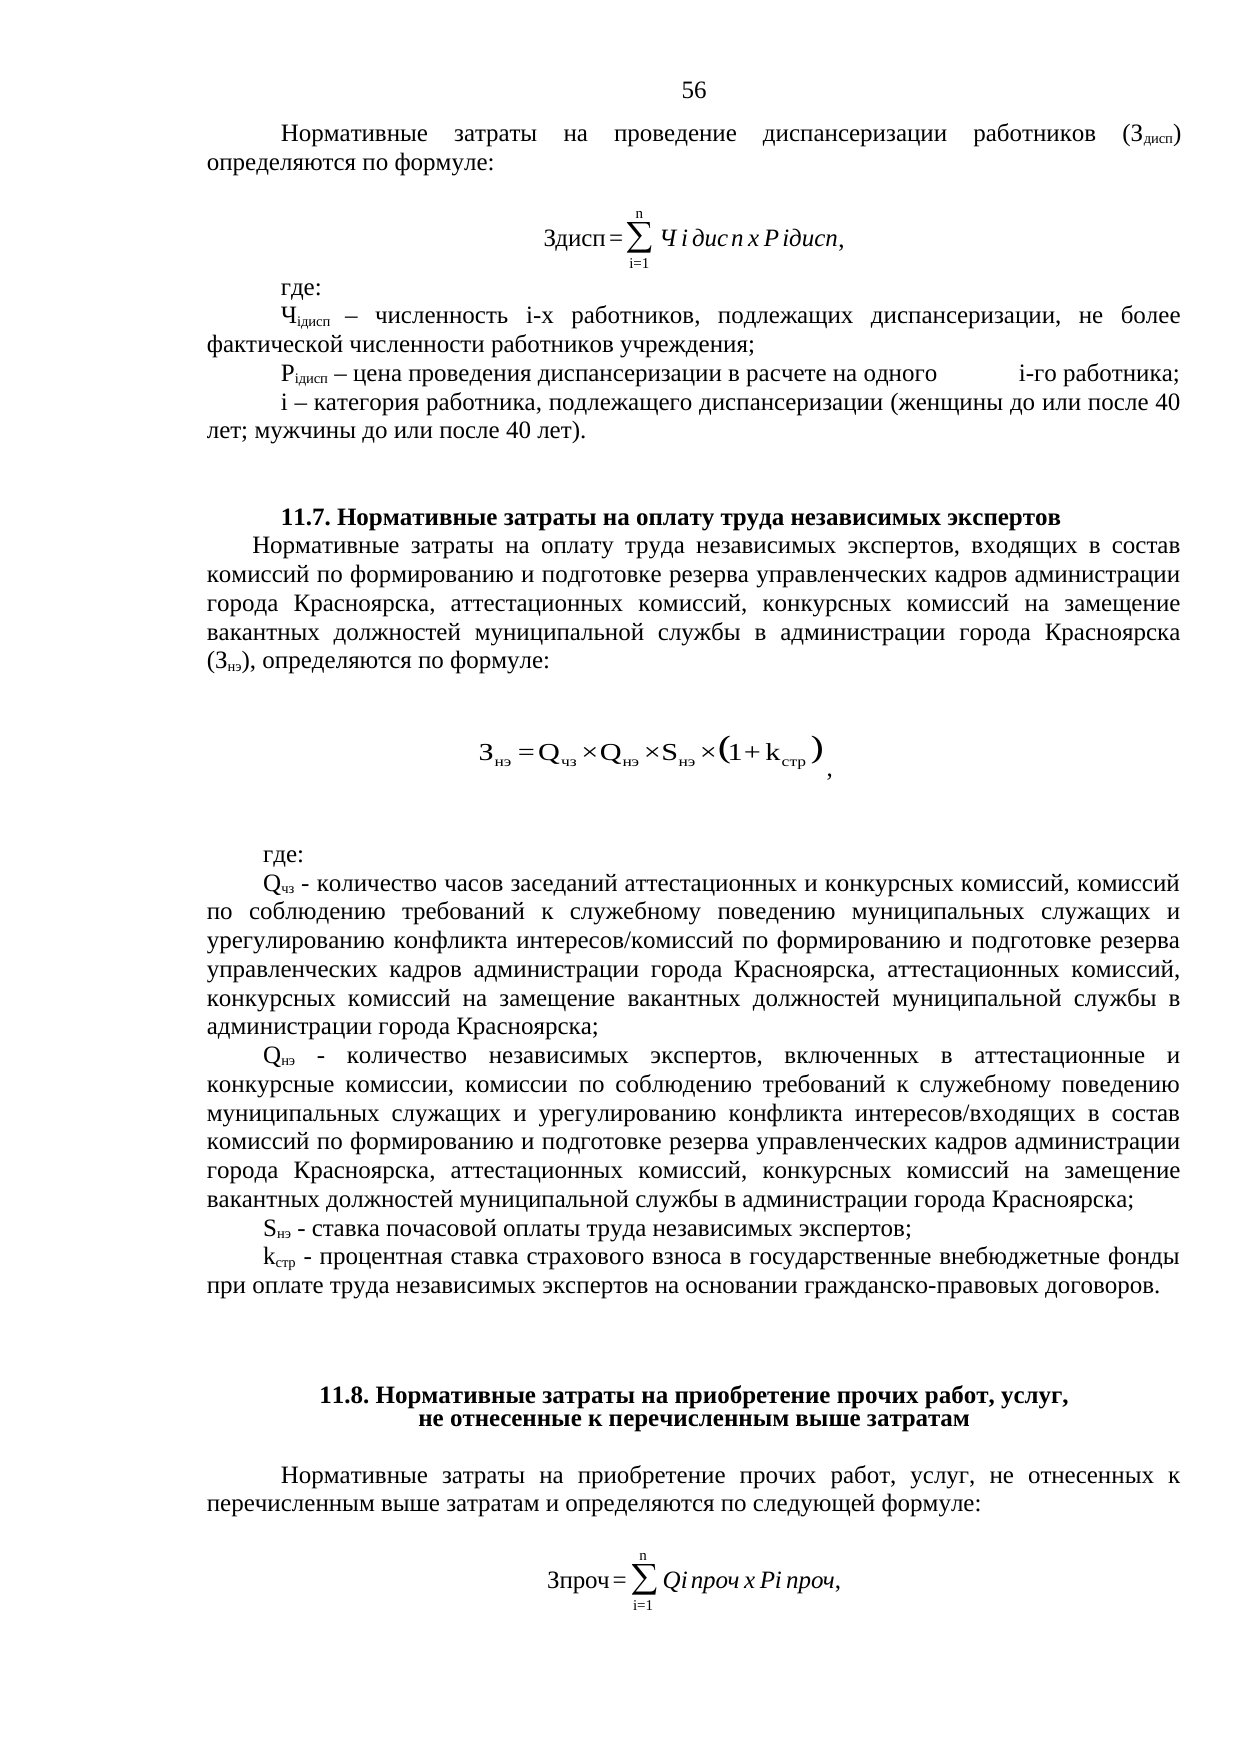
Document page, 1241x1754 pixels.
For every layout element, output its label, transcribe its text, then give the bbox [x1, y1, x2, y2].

text Piдисп – цена проведения диспансеризации в расчете на одного i-го работника; [207, 358, 1181, 387]
text i – категория работника, подлежащего диспансеризации (женщины до или после 40 лет; мужчины до или после 40 лет). [207, 387, 1181, 444]
text 11.7. Нормативные затраты на оплату труда независимых экспертов [207, 502, 1181, 530]
text где: [207, 839, 1181, 868]
text Qнэ - количество независимых экспертов, включенных в аттестационные и конкурсные комиссии, комиссии по соблюдению требований к служебному поведению муниципальных служащих и урегулированию конфликта интересов/входящих в состав комиссий по формированию и подготовке резерва управленческих кадров администрации города Красноярска, аттестационных комиссий, конкурсных комиссий на замещение вакантных должностей муниципальной службы в администрации города Красноярска; [207, 1040, 1181, 1213]
text , [207, 732, 1181, 781]
text Нормативные затраты на проведение диспансеризации работников (Здисп) определяются по формуле: [207, 118, 1181, 176]
text где: [207, 272, 1181, 300]
text Нормативные затраты на приобретение прочих работ, услуг, не отнесенных к перечисленным выше затратам и определяются по следующей формуле: [207, 1460, 1181, 1517]
text kстр - процентная ставка страхового взноса в государственные внебюджетные фонды при оплате труда независимых экспертов на основании гражданско-правовых договоров. [207, 1241, 1181, 1299]
text 11.8. Нормативные затраты на приобретение прочих работ, услуг, [207, 1385, 1181, 1408]
text , [207, 1546, 1181, 1613]
text Нормативные затраты на оплату труда независимых экспертов, входящих в состав комиссий по формированию и подготовке резерва управленческих кадров администрации города Красноярска, аттестационных комиссий, конкурсных комиссий на замещение вакантных должностей муниципальной службы в администрации города Красноярска (Знэ), определяются по формуле: [207, 530, 1181, 674]
text Qчз - количество часов заседаний аттестационных и конкурсных комиссий, комиссий по соблюдению требований к служебному поведению муниципальных служащих и урегулированию конфликта интересов/комиссий по формированию и подготовке резерва управленческих кадров администрации города Красноярска, аттестационных комиссий, конкурсных комиссий на замещение вакантных должностей муниципальной службы в администрации города Красноярска; [207, 868, 1181, 1040]
text Чiдисп – численность i-х работников, подлежащих диспансеризации, не более фактической численности работников учреждения; [207, 300, 1181, 358]
text , [207, 204, 1181, 272]
text не отнесенные к перечисленным выше затратам [207, 1408, 1181, 1431]
text Sнэ - ставка почасовой оплаты труда независимых экспертов; [207, 1213, 1181, 1241]
